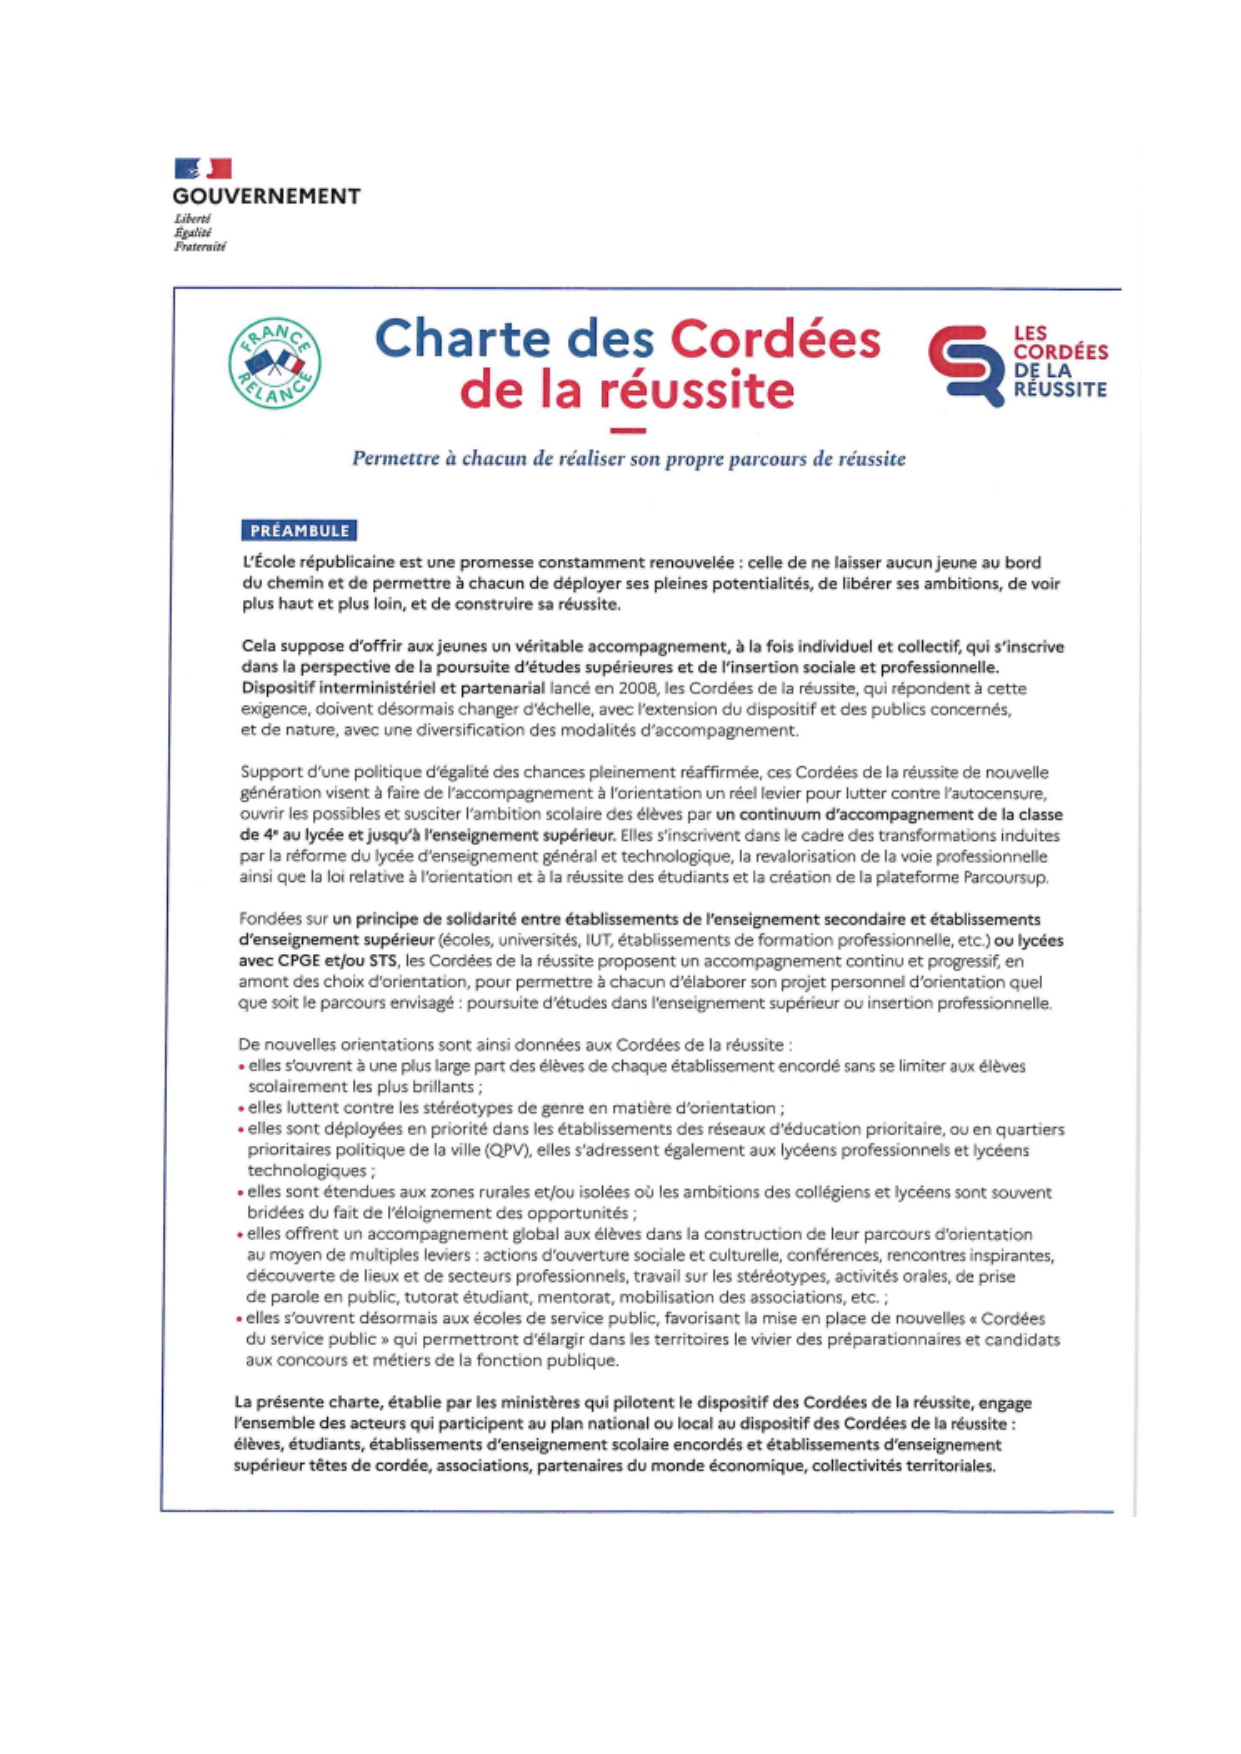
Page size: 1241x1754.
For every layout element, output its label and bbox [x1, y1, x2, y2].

picture [147, 147, 1142, 1517]
